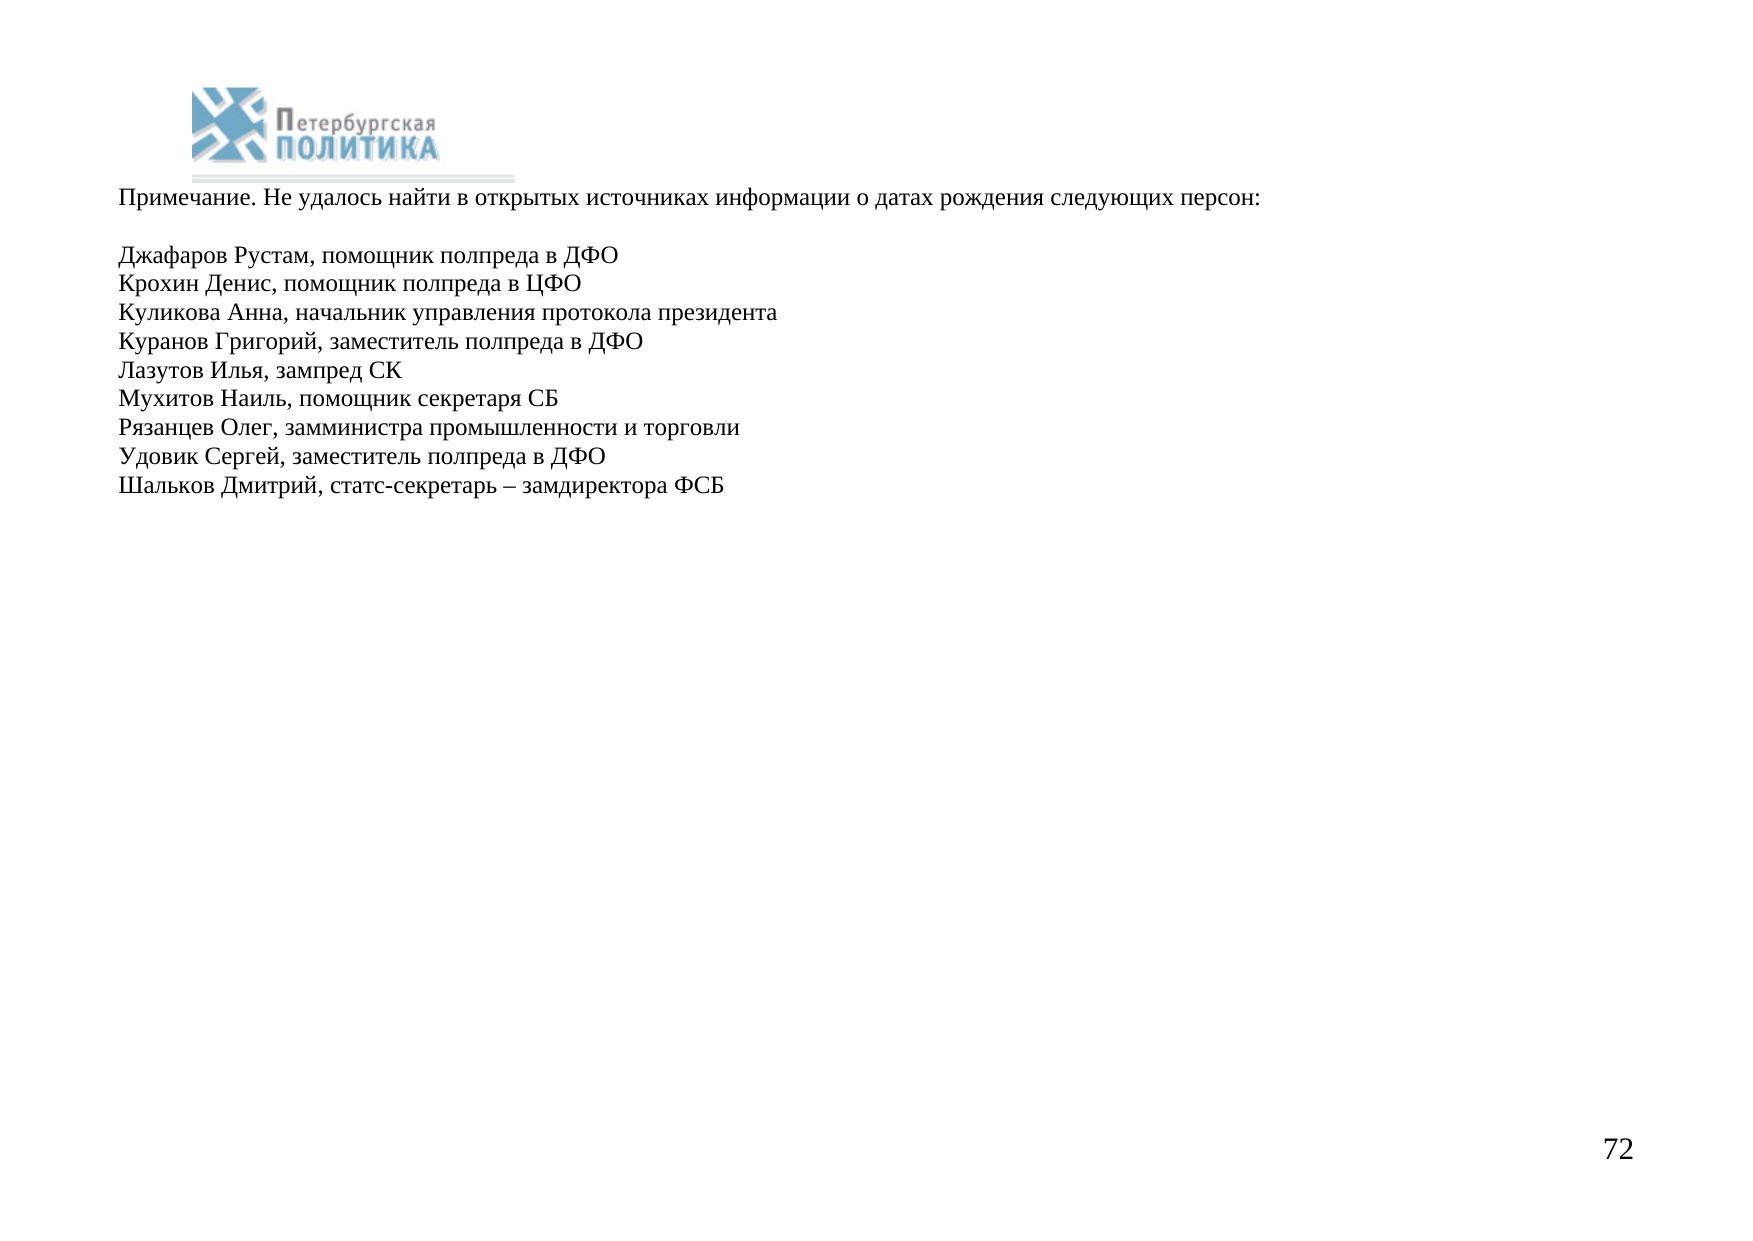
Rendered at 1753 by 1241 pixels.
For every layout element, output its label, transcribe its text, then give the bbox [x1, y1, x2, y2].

text Шальков Дмитрий, статс-секретарь – замдиректора ФСБ [118, 470, 1634, 498]
text Примечание. Не удалось найти в открытых источниках информации о датах рождения следующих персон: [118, 182, 1634, 211]
text Джафаров Рустам, помощник полпреда в ДФО [118, 240, 1634, 268]
text Куранов Григорий, заместитель полпреда в ДФО [118, 326, 1634, 355]
text Крохин Денис, помощник полпреда в ЦФО [118, 268, 1634, 297]
text Удовик Сергей, заместитель полпреда в ДФО [118, 441, 1634, 470]
text Куликова Анна, начальник управления протокола президента [118, 297, 1634, 326]
text Мухитов Наиль, помощник секретаря СБ [118, 383, 1634, 412]
text Рязанцев Олег, замминистра промышленности и торговли [118, 412, 1634, 441]
text Лазутов Илья, зампред СК [118, 355, 1634, 383]
picture [192, 73, 515, 183]
